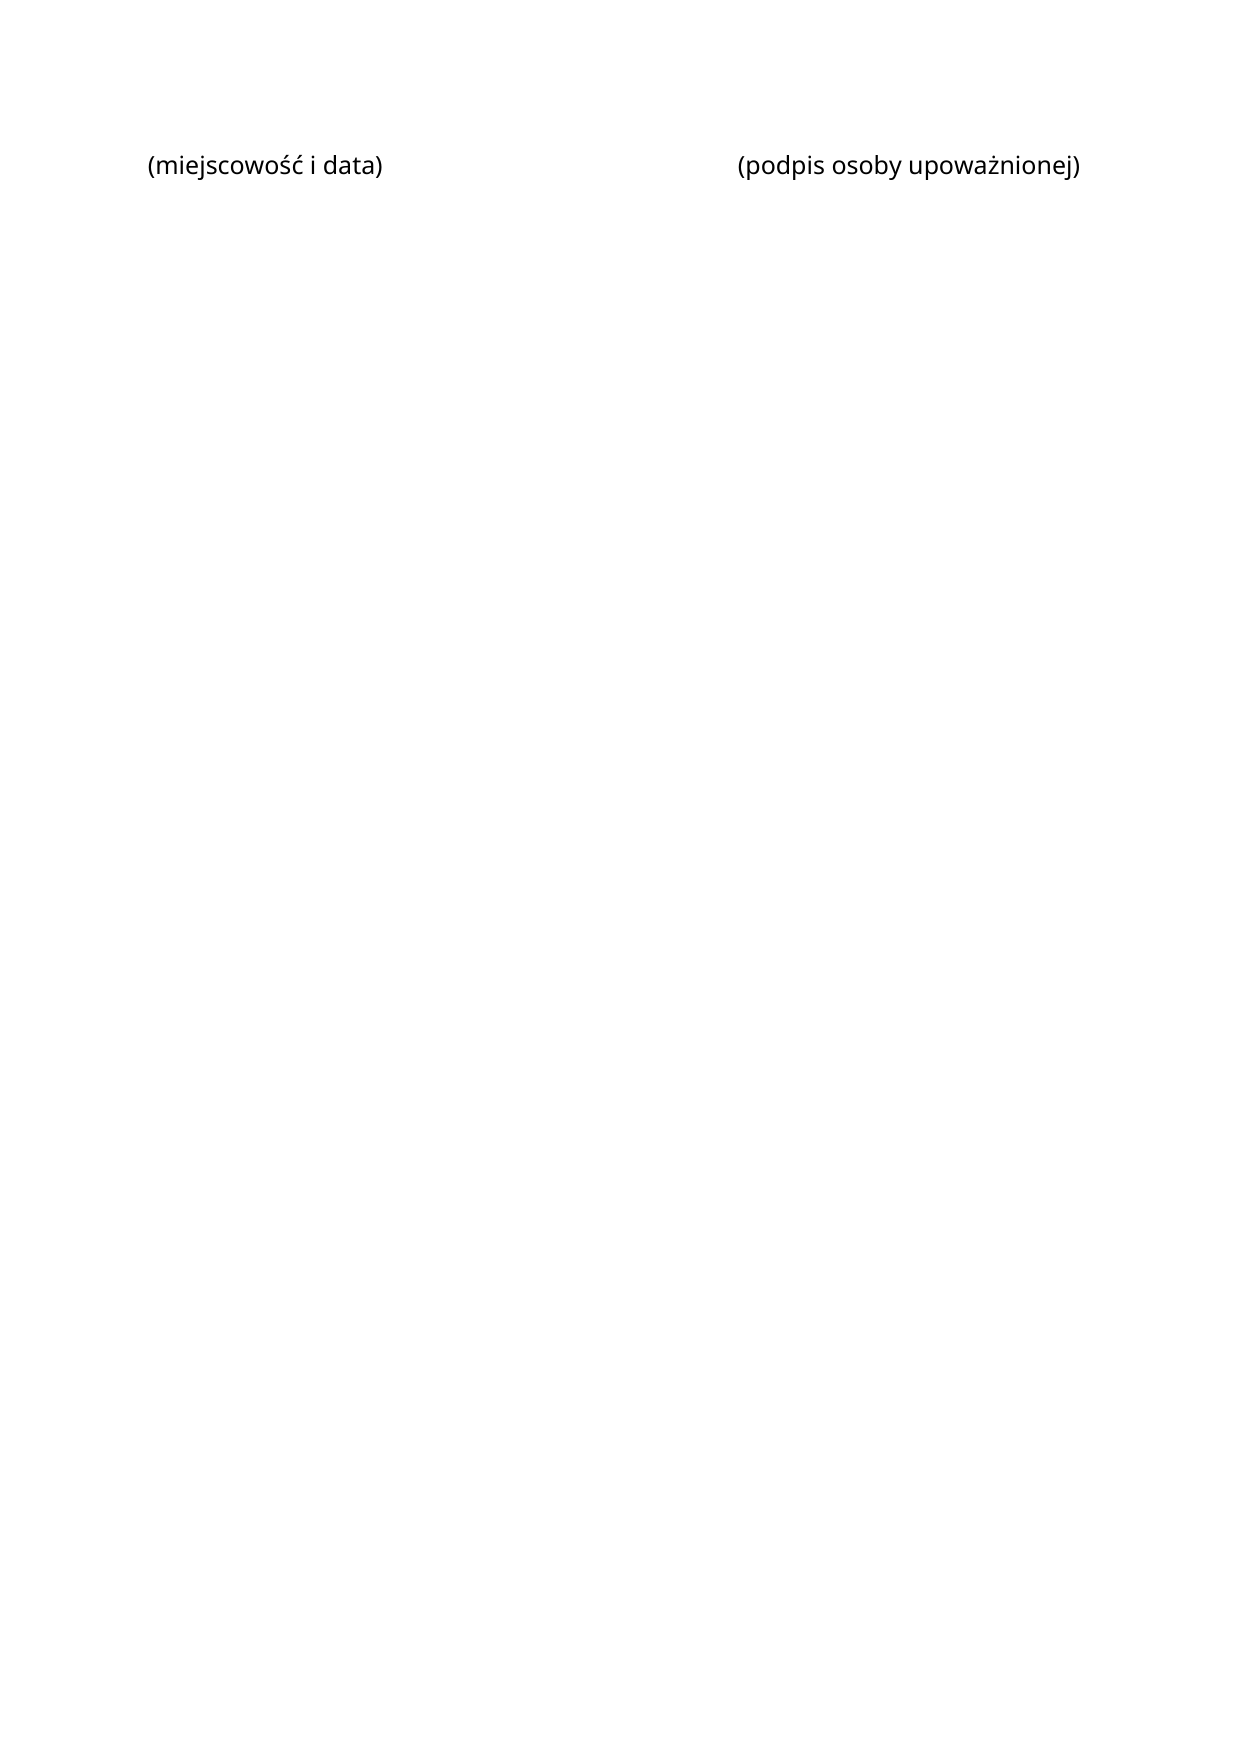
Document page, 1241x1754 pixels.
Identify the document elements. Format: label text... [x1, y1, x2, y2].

text (miejscowość i data) (podpis osoby upoważnionej) [148, 148, 1093, 182]
